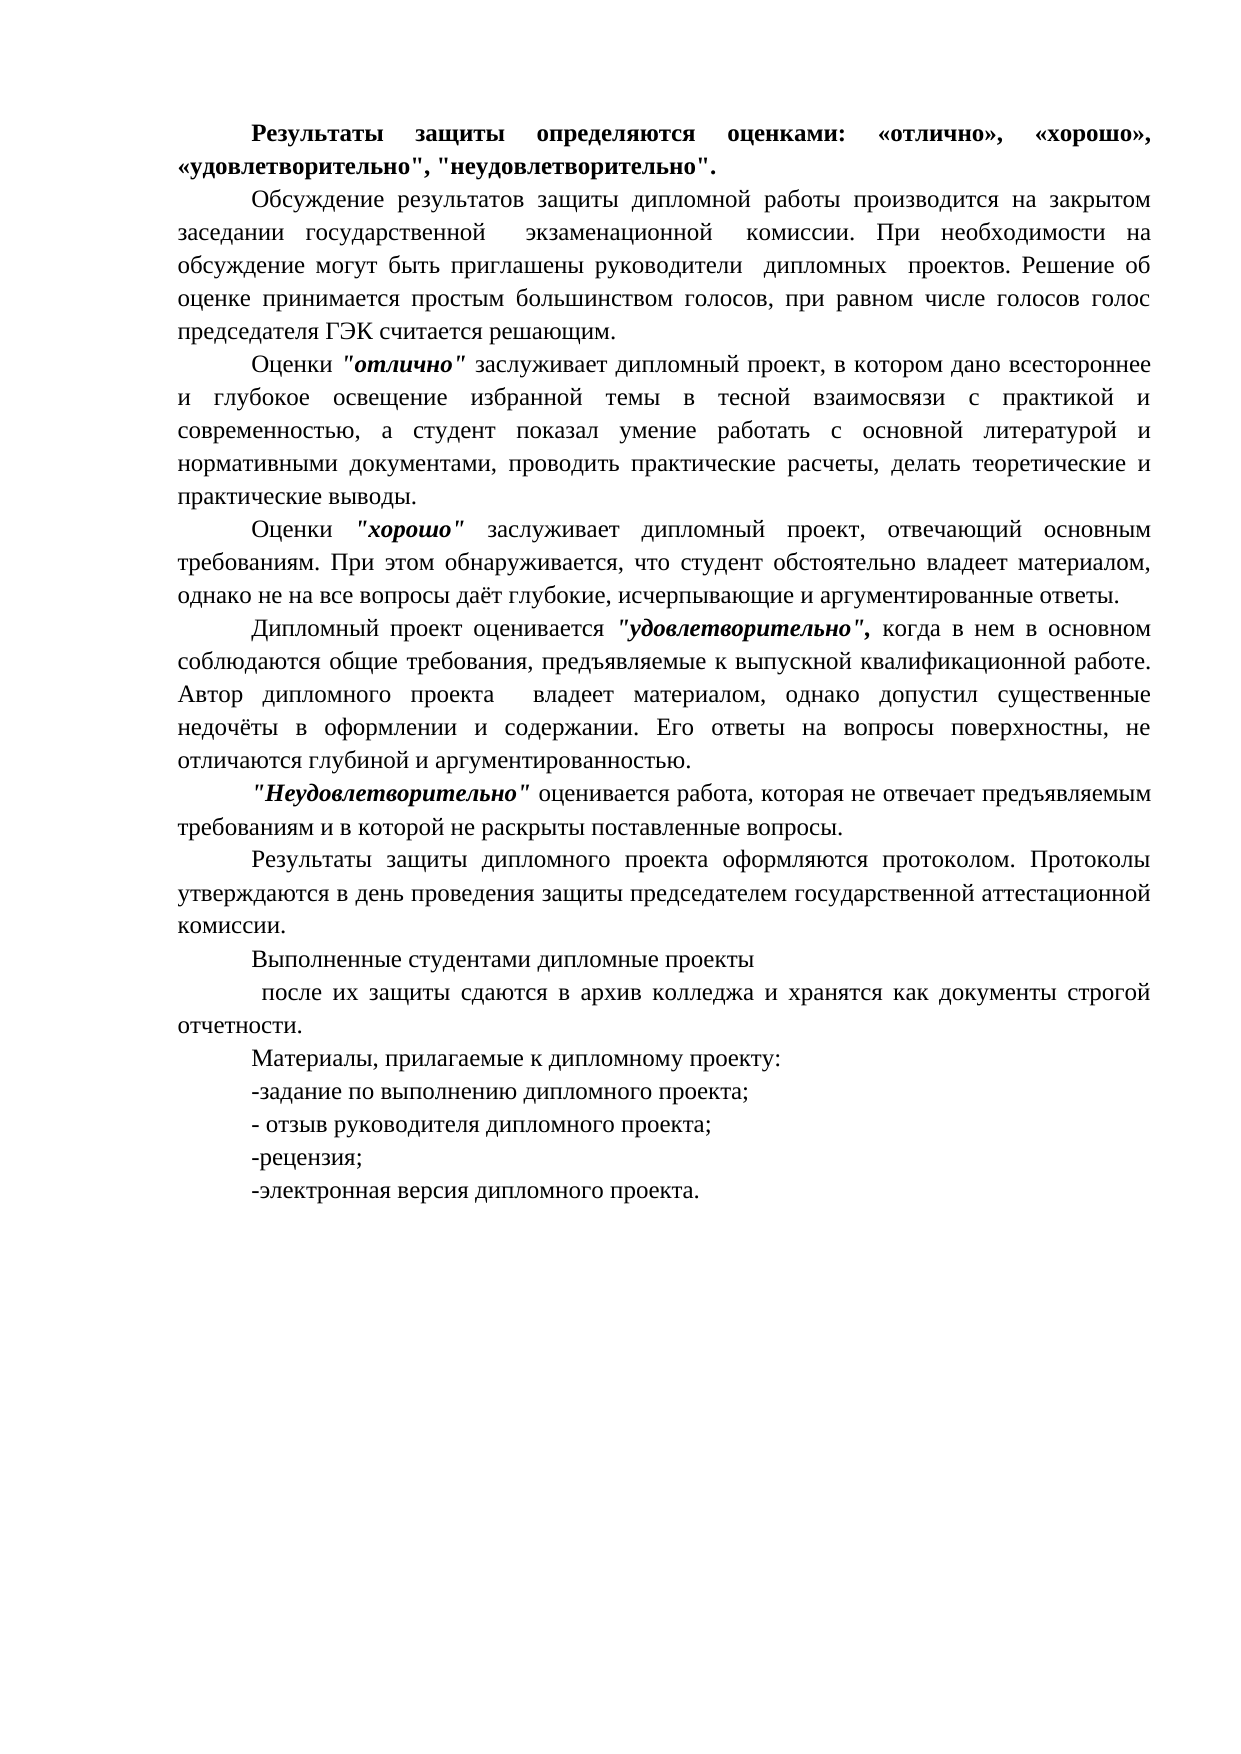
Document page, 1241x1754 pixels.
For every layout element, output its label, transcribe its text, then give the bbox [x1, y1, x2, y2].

text Результаты защиты дипломного проекта оформляются протоколом. Протоколы утверждаются в день проведения защиты председателем государственной аттестационной комиссии. [177, 844, 1152, 939]
text Выполненные студентами дипломные проекты [177, 944, 1152, 972]
text Оценки "отлично" заслуживает дипломный проект, в котором дано всестороннее и глубокое освещение избранной темы в тесной взаимосвязи с практикой и современностью, а студент показал умение работать с основной литературой и нормативными документами, проводить практические расчеты, делать теоретические и практические выводы. [177, 349, 1152, 510]
text - отзыв руководителя дипломного проекта; [177, 1109, 1152, 1137]
text после их защиты сдаются в архив колледжа и хранятся как документы строгой отчетности. [177, 977, 1152, 1038]
text -электронная версия дипломного проекта. [177, 1175, 1152, 1203]
text Оценки "хорошо" заслуживает дипломный проект, отвечающий основным требованиям. При этом обнаруживается, что студент обстоятельно владеет материалом, однако не на все вопросы даёт глубокие, исчерпывающие и аргументированные ответы. [177, 514, 1152, 609]
text Результаты защиты определяются оценками: «отлично», «хорошо», «удовлетворительно", "неудовлетворительно". [177, 118, 1152, 180]
text Дипломный проект оценивается "удовлетворительно", когда в нем в основном соблюдаются общие требования, предъявляемые к выпускной квалификационной работе. Автор дипломного проекта владеет материалом, однако допустил существенные недочёты в оформлении и содержании. Его ответы на вопросы поверхностны, не отличаются глубиной и аргументированностью. [177, 613, 1152, 774]
text Обсуждение результатов защиты дипломной работы производится на закрытом заседании государственной экзаменационной комиссии. При необходимости на обсуждение могут быть приглашены руководители дипломных проектов. Решение об оценке принимается простым большинством голосов, при равном числе голосов голос председателя ГЭК считается решающим. [177, 184, 1152, 345]
text "Неудовлетворительно" оценивается работа, которая не отвечает предъявляемым требованиям и в которой не раскрыты поставленные вопросы. [177, 778, 1152, 840]
text Материалы, прилагаемые к дипломному проекту: [177, 1043, 1152, 1071]
text -задание по выполнению дипломного проекта; [177, 1076, 1152, 1104]
text -рецензия; [177, 1142, 1152, 1171]
